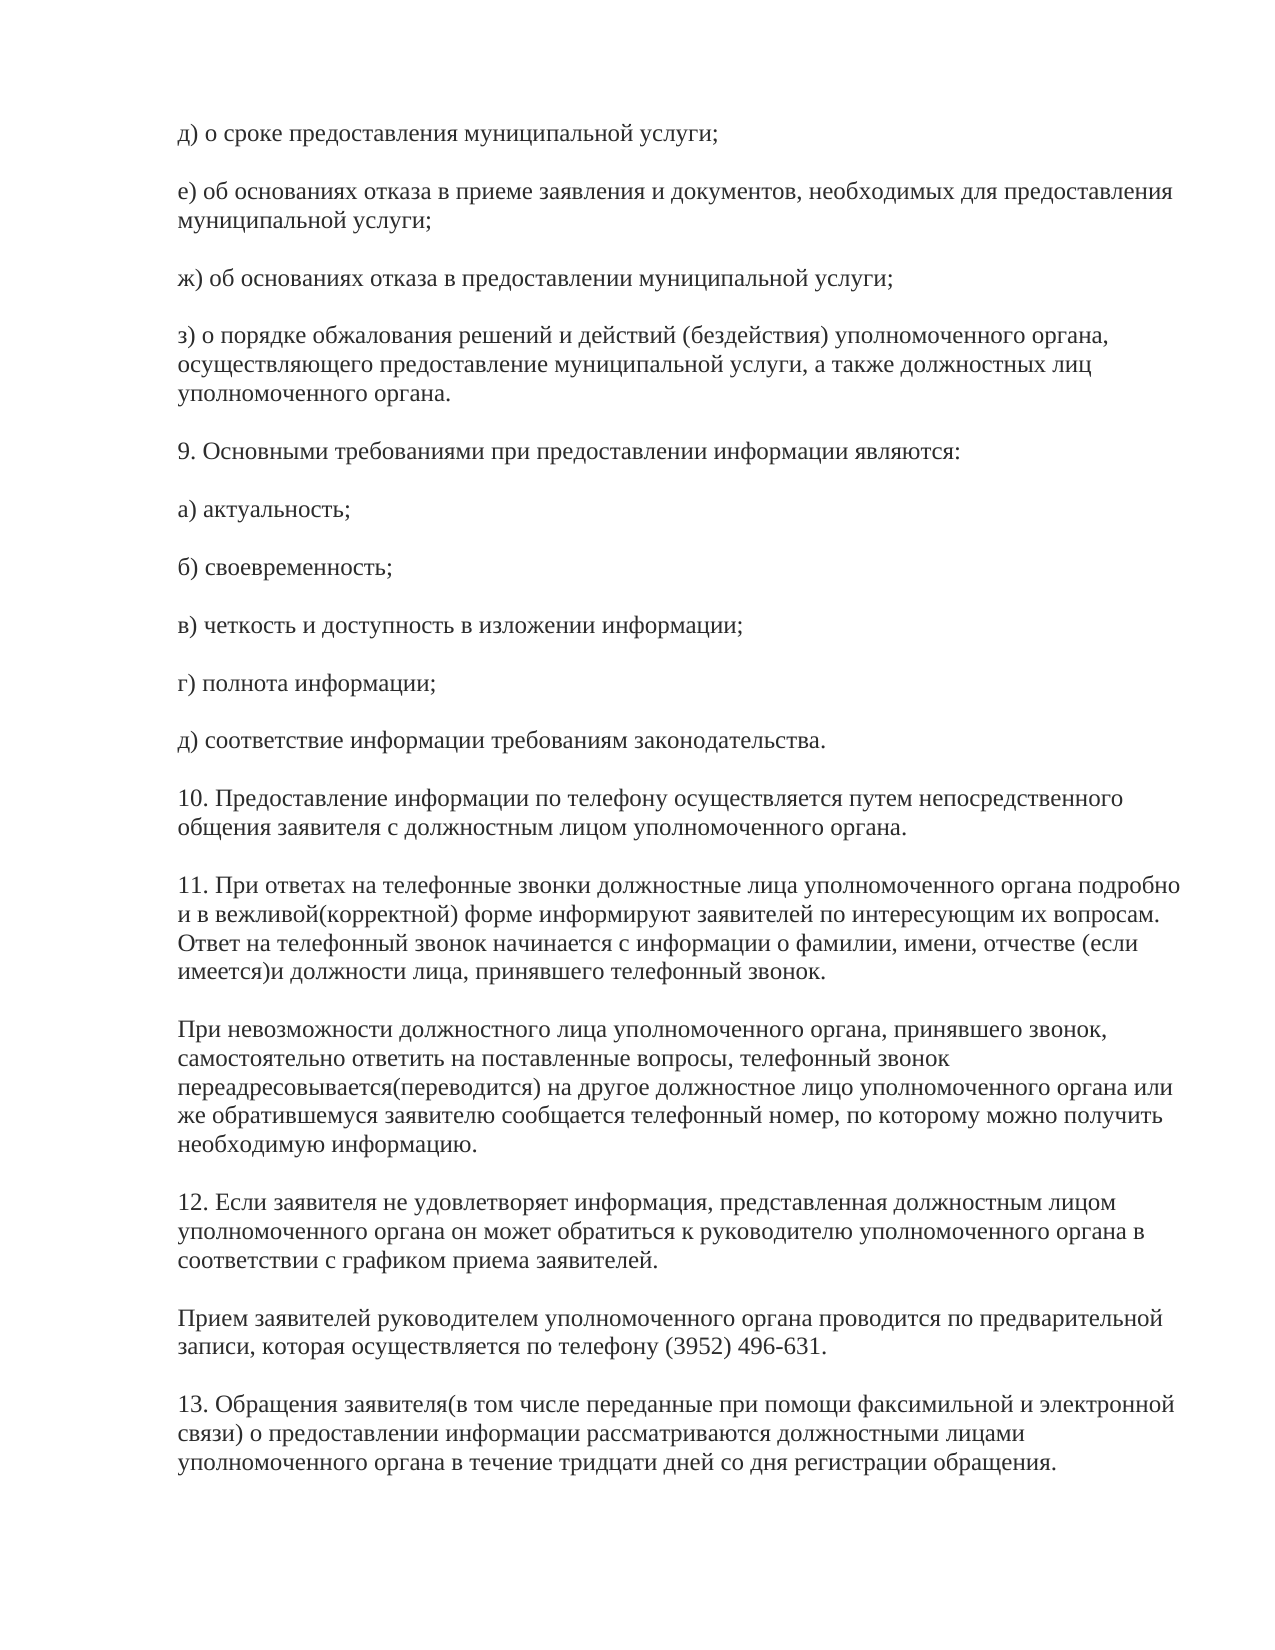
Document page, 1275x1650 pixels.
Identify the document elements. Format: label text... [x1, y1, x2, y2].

text в) четкость и доступность в изложении информации; [177, 610, 1186, 638]
text а) актуальность; [177, 494, 1186, 523]
text Прием заявителей руководителем уполномоченного органа проводится по предварительной записи, которая осуществляется по телефону (3952) 496-631. [177, 1303, 1186, 1360]
text 9. Основными требованиями при предоставлении информации являются: [177, 436, 1186, 465]
text 10. Предоставление информации по телефону осуществляется путем непосредственного общения заявителя с должностным лицом уполномоченного органа. [177, 783, 1186, 841]
text з) о порядке обжалования решений и действий (бездействия) уполномоченного органа, осуществляющего предоставление муниципальной услуги, а также должностных лиц уполномоченного органа. [177, 321, 1186, 407]
text е) об основаниях отказа в приеме заявления и документов, необходимых для предоставления муниципальной услуги; [177, 176, 1186, 233]
text б) своевременность; [177, 552, 1186, 581]
text 11. При ответах на телефонные звонки должностные лица уполномоченного органа подробно и в вежливой(корректной) форме информируют заявителей по интересующим их вопросам. Ответ на телефонный звонок начинается с информации о фамилии, имени, отчестве (если имеется)и должности лица, принявшего телефонный звонок. [177, 870, 1186, 985]
text д) соответствие информации требованиям законодательства. [177, 726, 1186, 754]
text 12. Если заявителя не удовлетворяет информация, представленная должностным лицом уполномоченного органа он может обратиться к руководителю уполномоченного органа в соответствии с графиком приема заявителей. [177, 1187, 1186, 1273]
text ж) об основаниях отказа в предоставлении муниципальной услуги; [177, 263, 1186, 291]
text д) о сроке предоставления муниципальной услуги; [177, 118, 1186, 147]
text г) полнота информации; [177, 668, 1186, 696]
text При невозможности должностного лица уполномоченного органа, принявшего звонок, самостоятельно ответить на поставленные вопросы, телефонный звонок переадресовывается(переводится) на другое должностное лицо уполномоченного органа или же обратившемуся заявителю сообщается телефонный номер, по которому можно получить необходимую информацию. [177, 1014, 1186, 1158]
text 13. Обращения заявителя(в том числе переданные при помощи факсимильной и электронной связи) о предоставлении информации рассматриваются должностными лицами уполномоченного органа в течение тридцати дней со дня регистрации обращения. [177, 1389, 1186, 1476]
